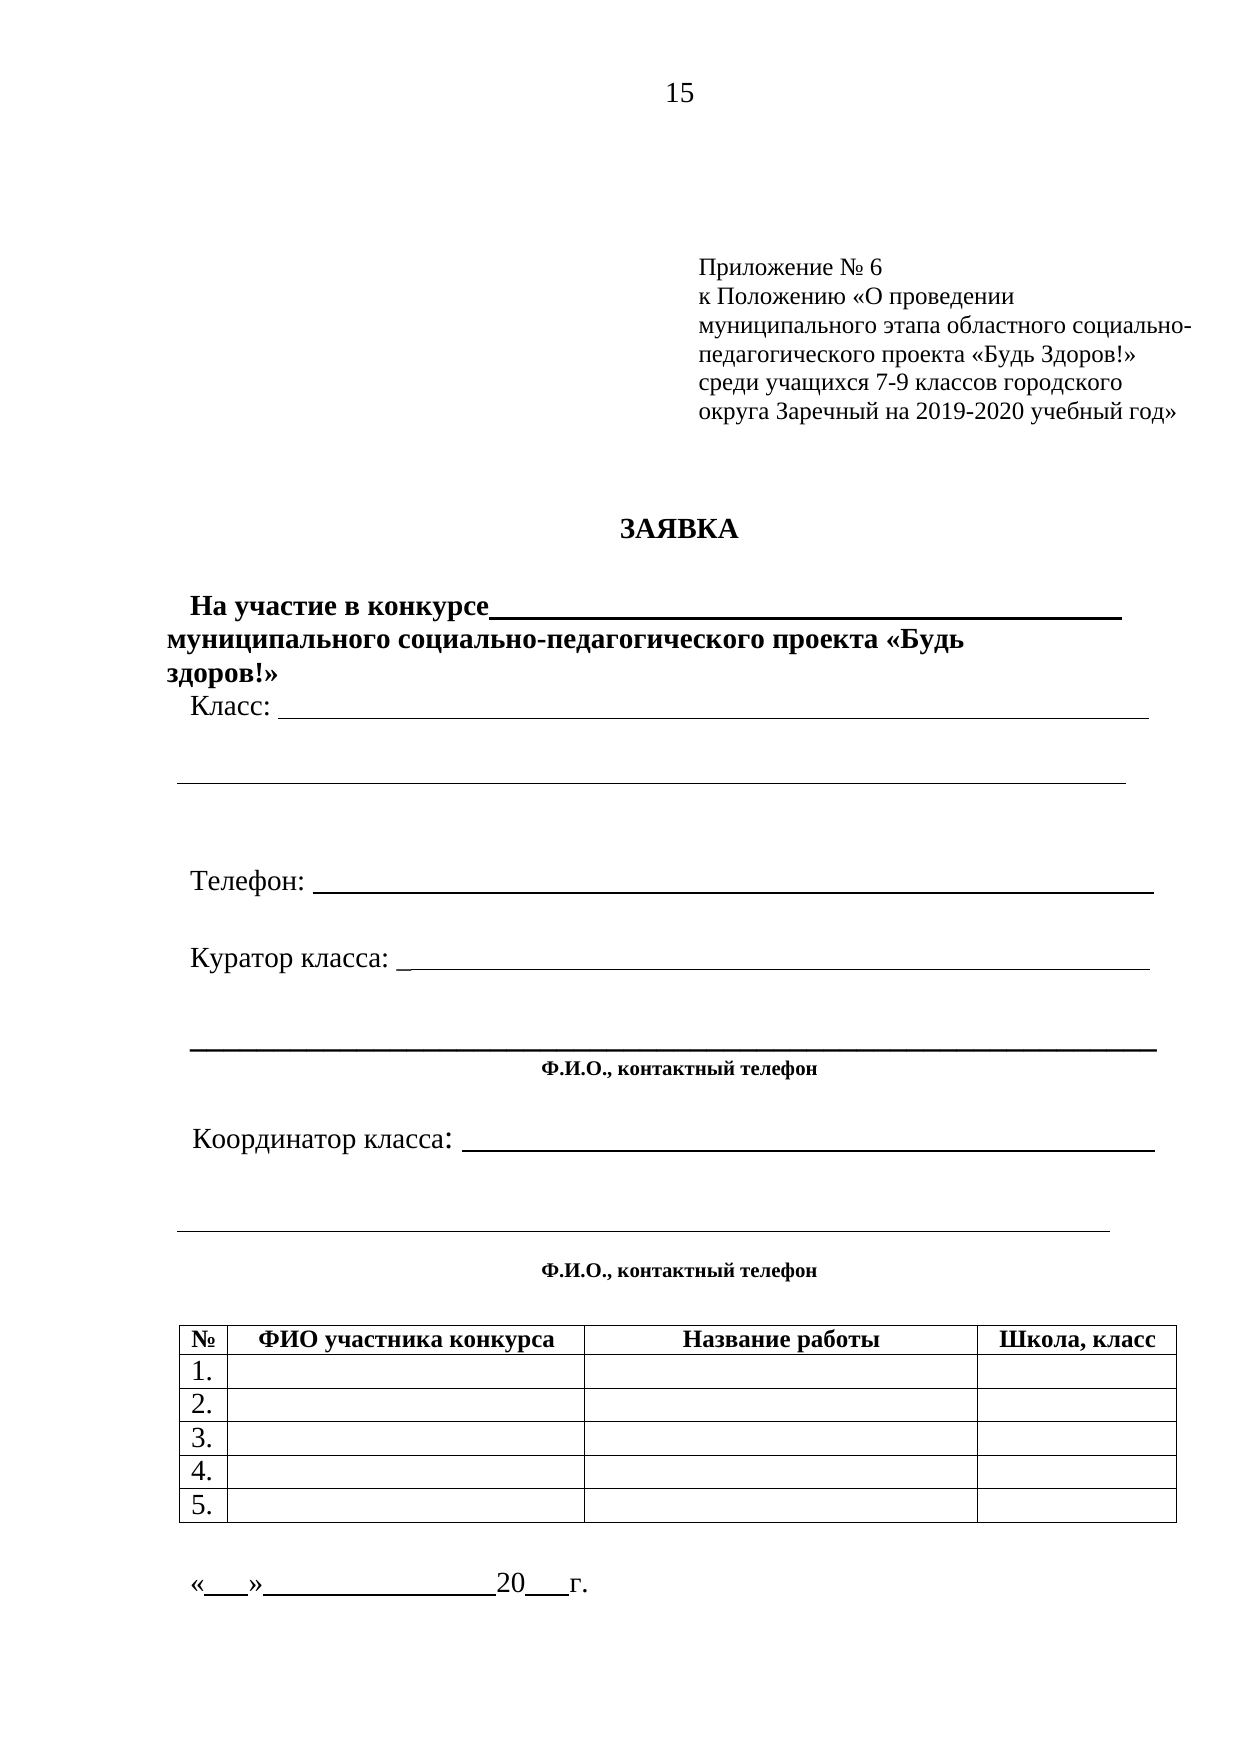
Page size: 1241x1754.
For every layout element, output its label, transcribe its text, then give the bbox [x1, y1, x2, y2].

table_cell [228, 1422, 584, 1454]
text Класс: [190, 688, 1192, 722]
table_header Название работы [585, 1326, 977, 1354]
text муниципального социально-педагогического проекта «Будь здоров!» [167, 621, 965, 688]
table_cell 4. [180, 1456, 227, 1488]
table_cell [228, 1489, 584, 1522]
text __________________________________________________________ [190, 1016, 1192, 1054]
table_cell [585, 1456, 977, 1488]
text Ф.И.О., контактный телефон [167, 1259, 1192, 1282]
table_cell [585, 1389, 977, 1421]
table_cell [978, 1422, 1176, 1454]
table_cell [585, 1355, 977, 1388]
table_cell [228, 1389, 584, 1421]
table_cell [978, 1489, 1176, 1522]
table_cell [585, 1422, 977, 1454]
text Координатор класса: [167, 1117, 1180, 1155]
table_header ФИО участника конкурса [228, 1326, 584, 1354]
table_cell 1. [180, 1355, 227, 1388]
table_cell [228, 1456, 584, 1488]
table_cell [978, 1456, 1176, 1488]
table_cell 2. [180, 1389, 227, 1421]
table_cell [228, 1355, 584, 1388]
text Куратор класса: _ [190, 940, 1192, 973]
table_cell [978, 1389, 1176, 1421]
table_header Школа, класс [978, 1326, 1176, 1354]
table_cell [978, 1355, 1176, 1388]
text Телефон: [190, 863, 1192, 897]
table_cell 5. [180, 1489, 227, 1522]
table_cell 3. [180, 1422, 227, 1454]
text Ф.И.О., контактный телефон [167, 1056, 1192, 1079]
text « » 20 г. [190, 1565, 1192, 1599]
text Приложение № 6 [698, 252, 1192, 281]
table_cell [585, 1489, 977, 1522]
text к Положению «О проведении муниципального этапа областного социально- педагогического проекта «Будь Здоров!» среди учащихся 7-9 классов городского округа Заречный на 2019-2020 учебный год» [698, 281, 1192, 425]
text ЗАЯВКА [167, 511, 1192, 545]
text На участие в конкурсе [190, 588, 1192, 621]
table_header № [180, 1326, 227, 1354]
